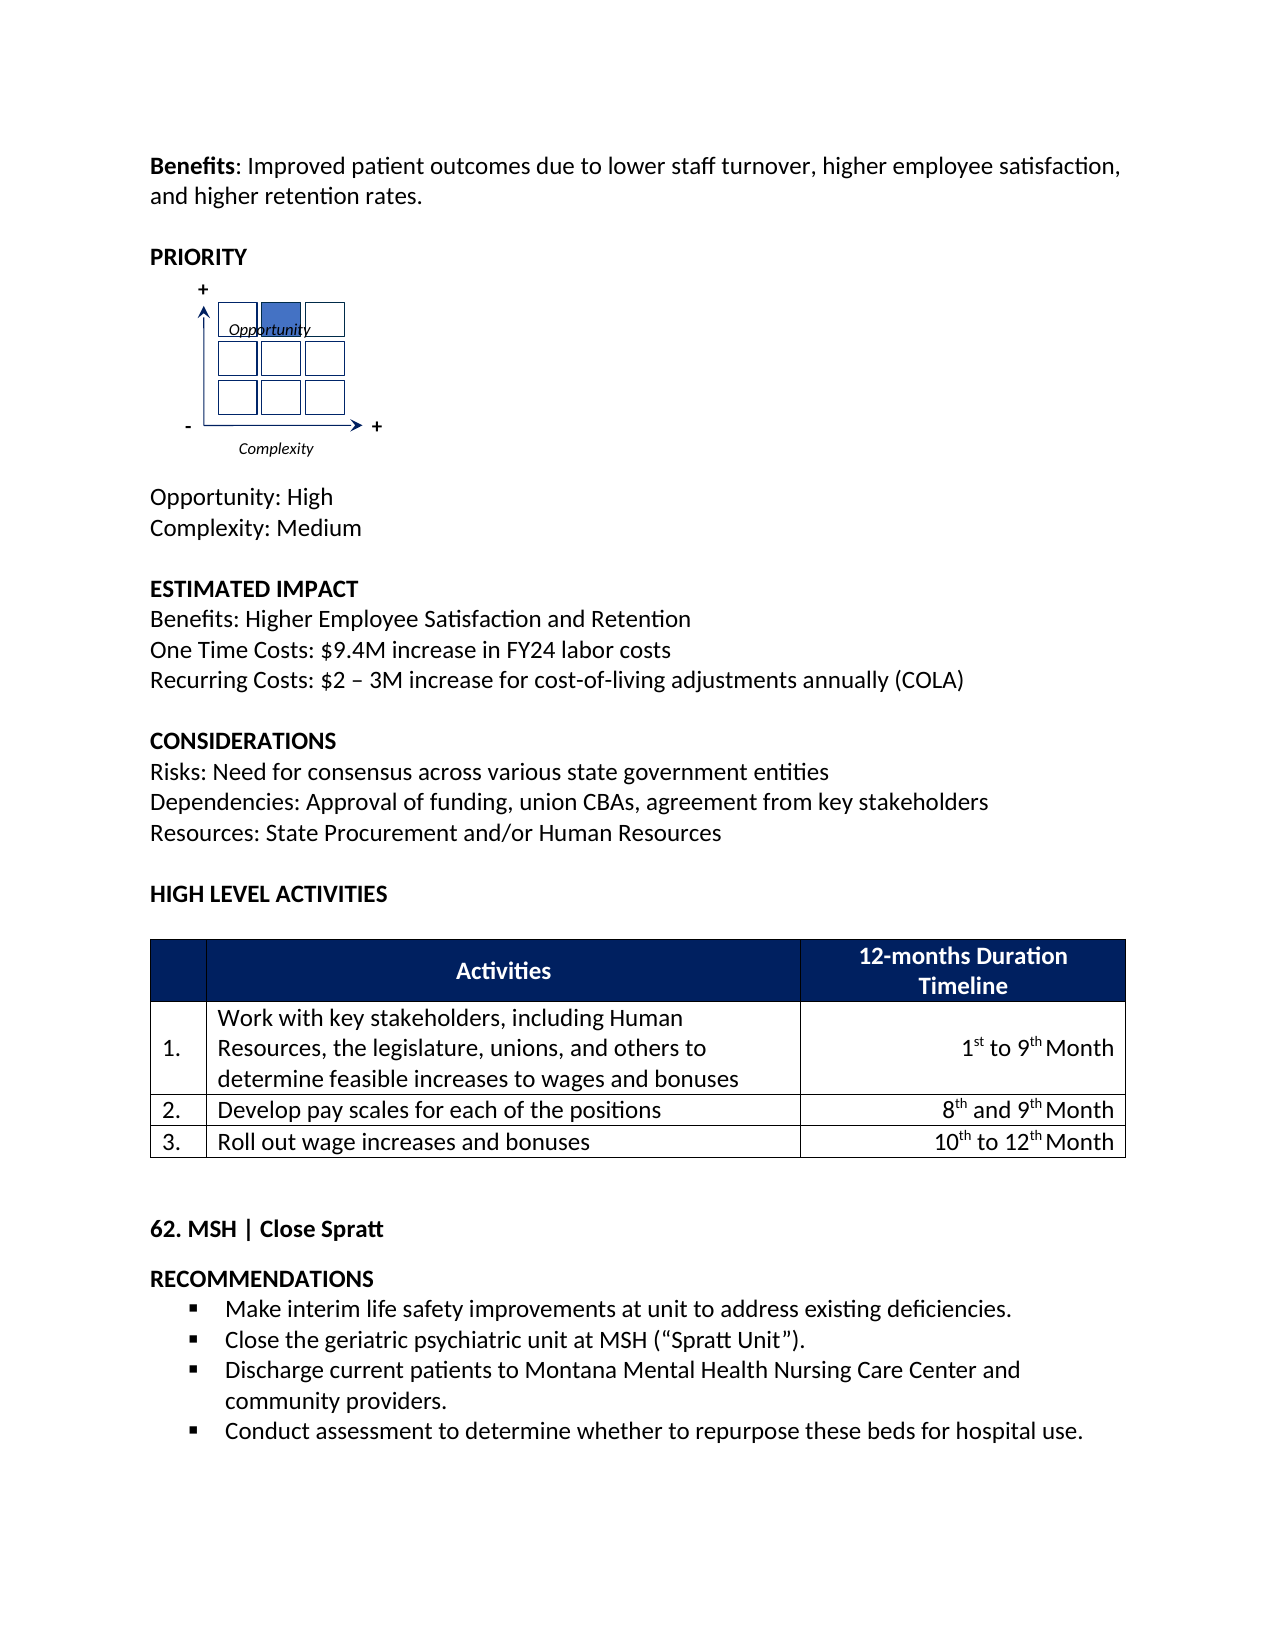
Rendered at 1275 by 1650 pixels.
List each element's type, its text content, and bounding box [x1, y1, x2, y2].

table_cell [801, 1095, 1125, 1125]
text Complexity: Medium [150, 512, 1125, 542]
text Benefits: Improved patient outcomes due to lower staff turnover, higher employee satisfaction, and higher retention rates. [150, 150, 1125, 211]
list Close the geriatric psychiatric unit at MSH (“Spratt Unit”). [187, 1324, 1125, 1354]
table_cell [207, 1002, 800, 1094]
text PRIORITY [150, 242, 1125, 272]
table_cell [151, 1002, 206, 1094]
list Conduct assessment to determine whether to repurpose these beds for hospital use. [187, 1416, 1125, 1446]
list MSH | Close Spratt [150, 1213, 1125, 1244]
list Make interim life safety improvements at unit to address existing deficiencies. [187, 1293, 1125, 1324]
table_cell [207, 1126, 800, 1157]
text Dependencies: Approval of funding, union CBAs, agreement from key stakeholders [150, 786, 1125, 817]
text Resources: State Procurement and/or Human Resources [150, 817, 1125, 847]
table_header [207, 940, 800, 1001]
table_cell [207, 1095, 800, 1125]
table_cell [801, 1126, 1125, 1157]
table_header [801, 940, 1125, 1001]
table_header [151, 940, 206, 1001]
text Recurring Costs: $2 – 3M increase for cost-of-living adjustments annually (COLA) [150, 664, 1125, 695]
list Discharge current patients to Montana Mental Health Nursing Care Center and community providers. [187, 1354, 1125, 1416]
text CONSIDERATIONS [150, 725, 1125, 756]
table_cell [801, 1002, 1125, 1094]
text ESTIMATED IMPACT [150, 573, 1125, 603]
text Benefits: Higher Employee Satisfaction and Retention [150, 603, 1125, 634]
text HIGH LEVEL ACTIVITIES [150, 878, 1125, 908]
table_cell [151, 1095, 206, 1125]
text Risks: Need for consensus across various state government entities [150, 756, 1125, 786]
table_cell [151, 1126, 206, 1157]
text Opportunity: High [150, 481, 1125, 512]
text One Time Costs: $9.4M increase in FY24 labor costs [150, 634, 1125, 664]
text RECOMMENDATIONS [150, 1263, 1125, 1293]
